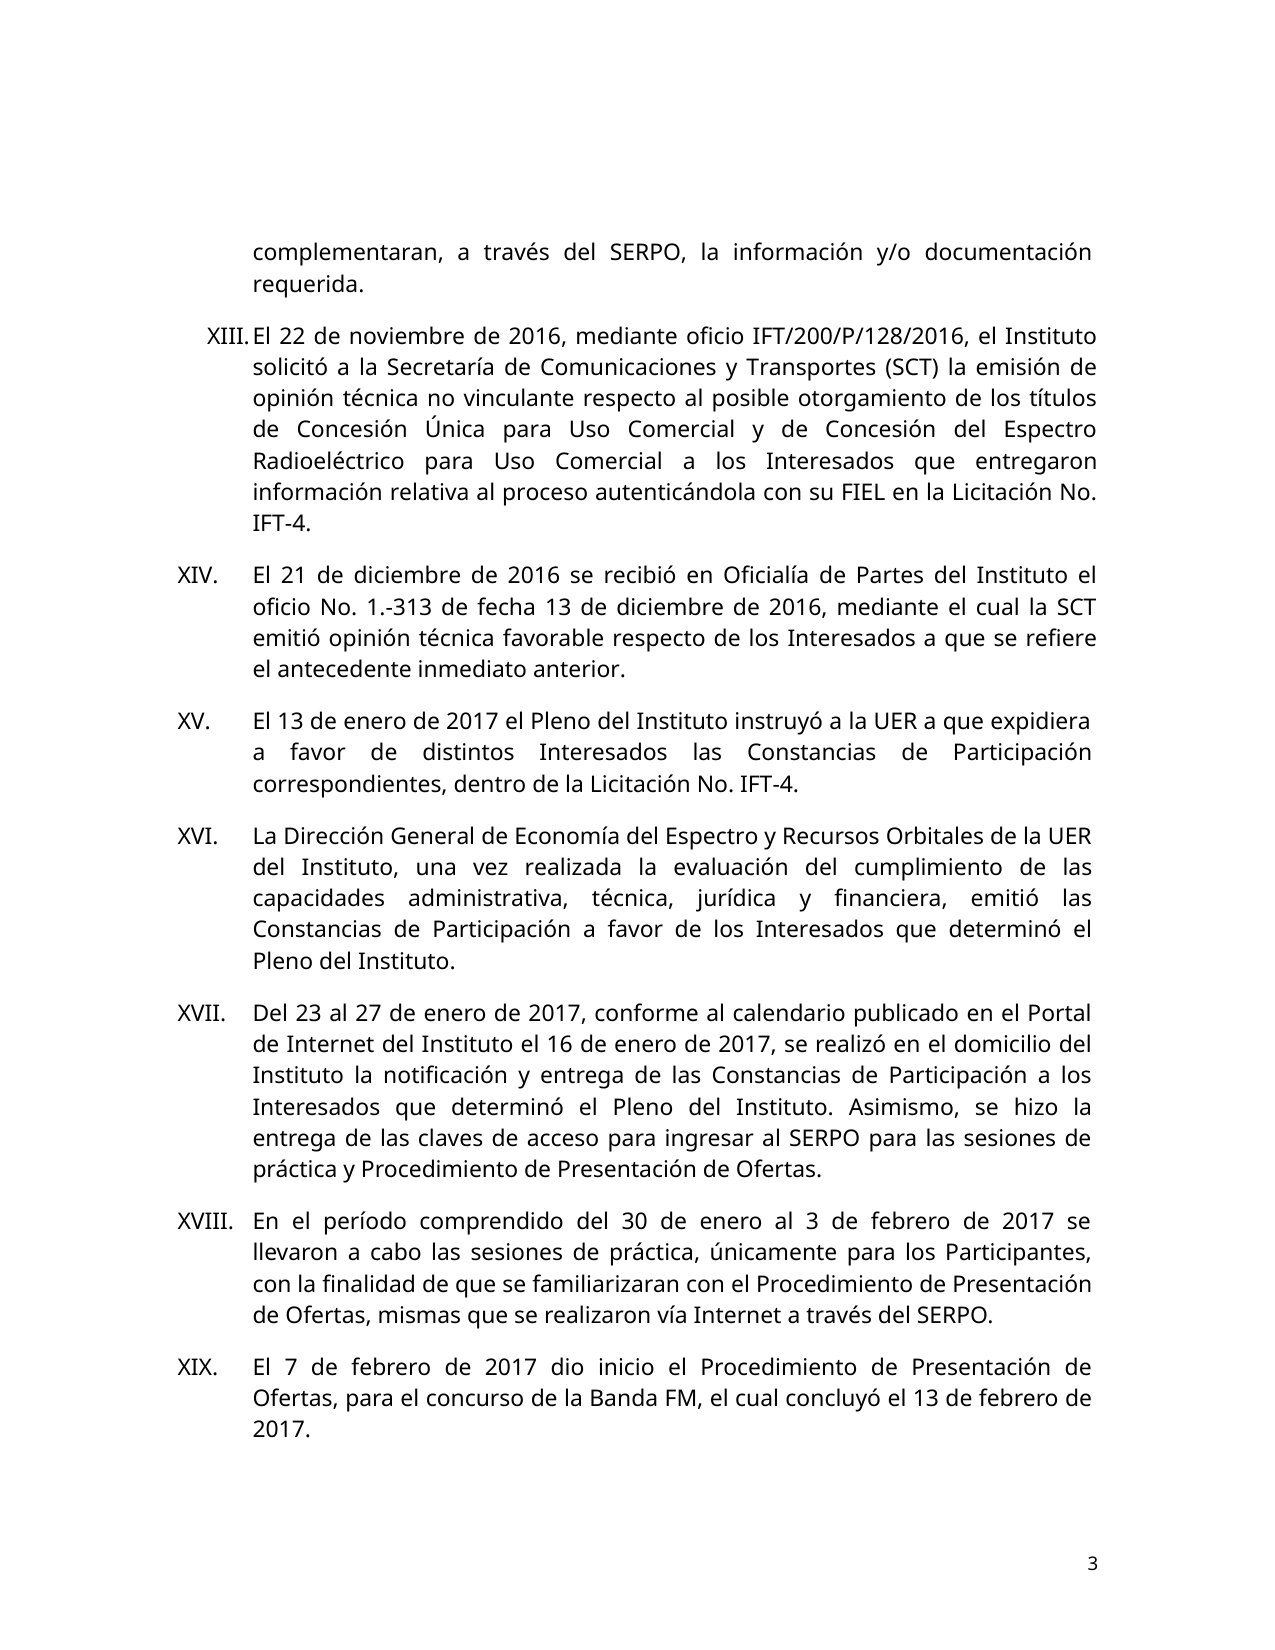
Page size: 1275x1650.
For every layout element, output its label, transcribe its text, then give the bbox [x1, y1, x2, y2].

list El 13 de enero de 2017 el Pleno del Instituto instruyó a la UER a que expidiera a favor de distintos Interesados las Constancias de Participación correspondientes, dentro de la Licitación No. IFT-4. [177, 705, 1093, 799]
list El 7 de febrero de 2017 dio inicio el Procedimiento de Presentación de Ofertas, para el concurso de la Banda FM, el cual concluyó el 13 de febrero de 2017. [177, 1351, 1093, 1444]
list El 22 de noviembre de 2016, mediante oficio IFT/200/P/128/2016, el Instituto solicitó a la Secretaría de Comunicaciones y Transportes (SCT) la emisión de opinión técnica no vinculante respecto al posible otorgamiento de los títulos de Concesión Única para Uso Comercial y de Concesión del Espectro Radioeléctrico para Uso Comercial a los Interesados que entregaron información relativa al proceso autenticándola con su FIEL en la Licitación No. IFT-4. [207, 319, 1098, 538]
list La Dirección General de Economía del Espectro y Recursos Orbitales de la UER del Instituto, una vez realizada la evaluación del cumplimiento de las capacidades administrativa, técnica, jurídica y financiera, emitió las Constancias de Participación a favor de los Interesados que determinó el Pleno del Instituto. [177, 819, 1093, 976]
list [207, 236, 1093, 299]
list Del 23 al 27 de enero de 2017, conforme al calendario publicado en el Portal de Internet del Instituto el 16 de enero de 2017, se realizó en el domicilio del Instituto la notificación y entrega de las Constancias de Participación a los Interesados que determinó el Pleno del Instituto. Asimismo, se hizo la entrega de las claves de acceso para ingresar al SERPO para las sesiones de práctica y Procedimiento de Presentación de Ofertas. [177, 997, 1093, 1184]
list El 21 de diciembre de 2016 se recibió en Oficialía de Partes del Instituto el oficio No. 1.-313 de fecha 13 de diciembre de 2016, mediante el cual la SCT emitió opinión técnica favorable respecto de los Interesados a que se refiere el antecedente inmediato anterior. [177, 559, 1098, 684]
list En el período comprendido del 30 de enero al 3 de febrero de 2017 se llevaron a cabo las sesiones de práctica, únicamente para los Participantes, con la finalidad de que se familiarizaran con el Procedimiento de Presentación de Ofertas, mismas que se realizaron vía Internet a través del SERPO. [177, 1205, 1093, 1330]
